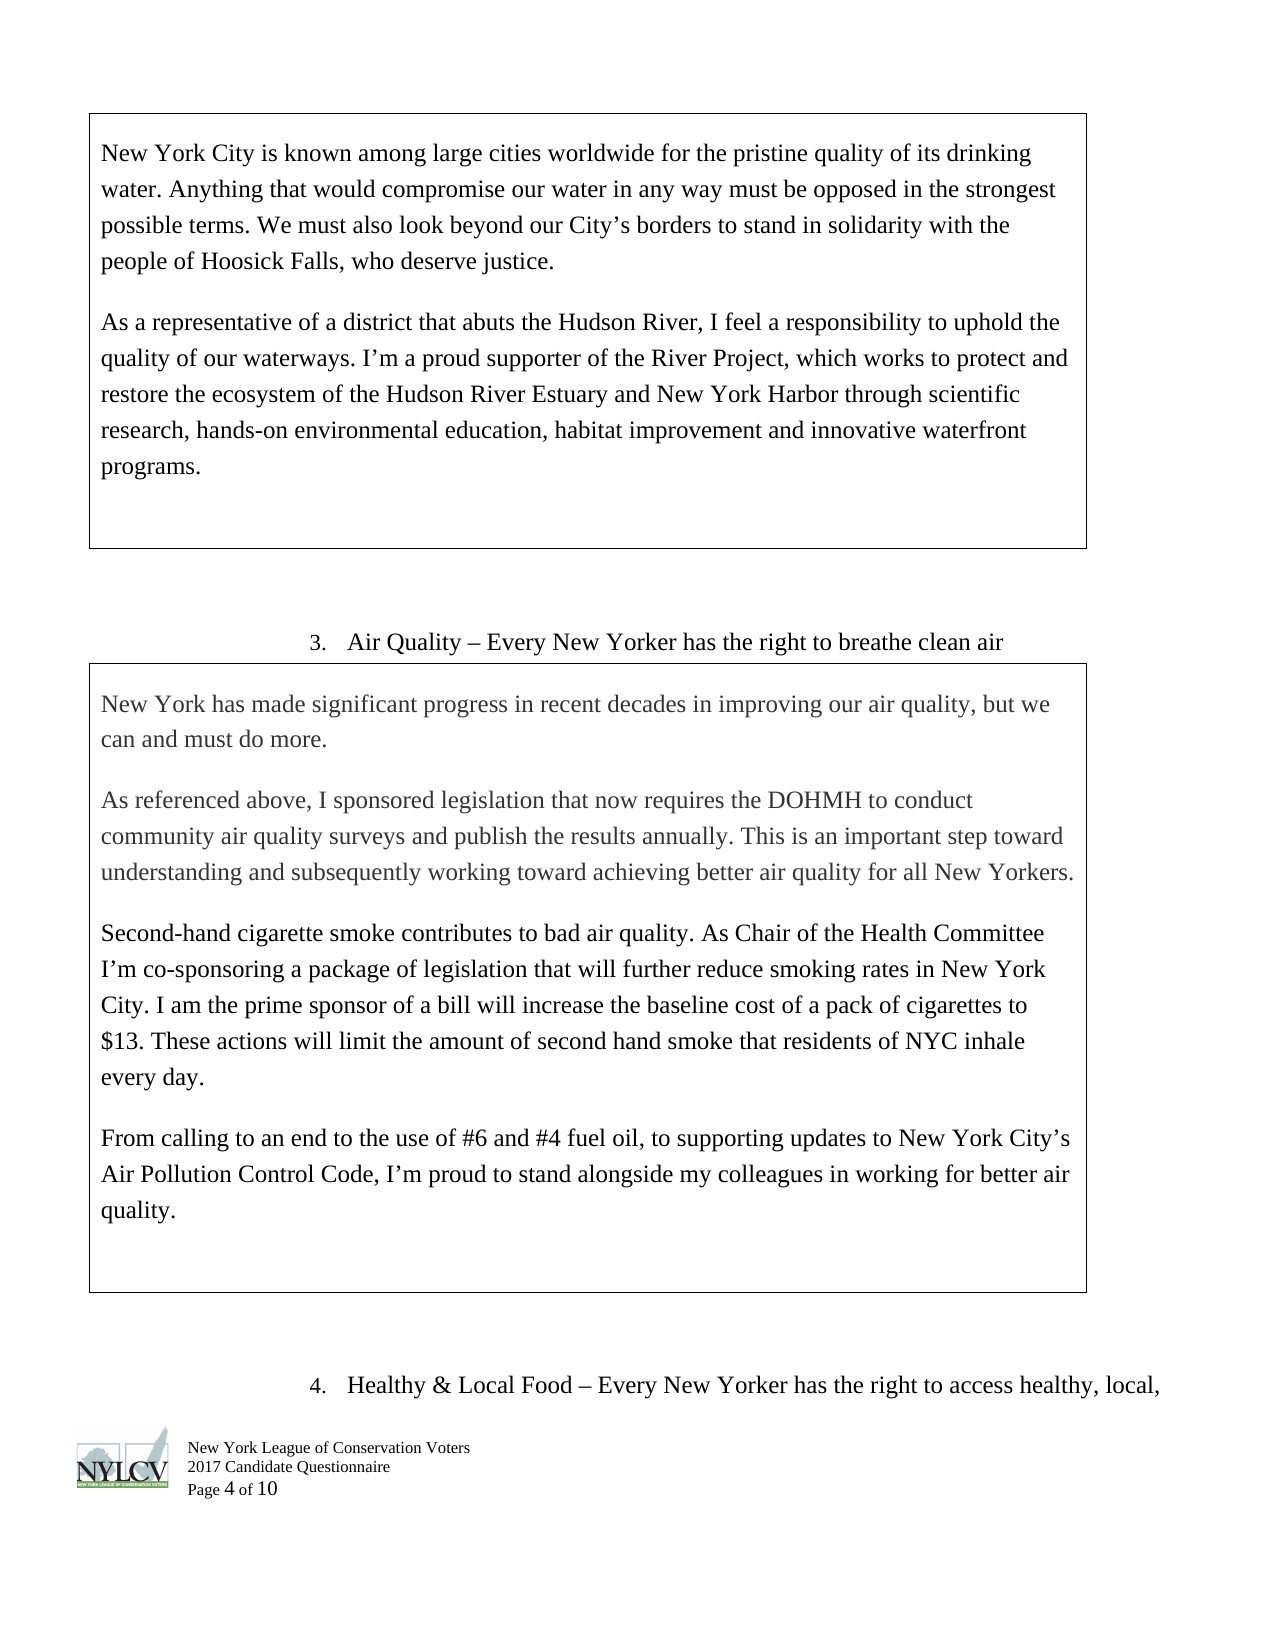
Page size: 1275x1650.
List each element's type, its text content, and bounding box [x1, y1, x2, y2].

list Air Quality – Every New Yorker has the right to breathe clean air [309, 627, 1162, 655]
list Healthy & Local Food – Every New Yorker has the right to access healthy, local, affordable produce [309, 1371, 1162, 1399]
picture [76, 1427, 169, 1488]
table_header New York has made significant progress in recent decades in improving our air quality, but we can and must do more. As referenced above, I sponsored legislation that now requires the DOHMH to conduct community air quality surveys and publish the results annually. This is an important step toward understanding and subsequently working toward achieving better air quality for all New Yorkers. Second-hand cigarette smoke contributes to bad air quality. As Chair of the Health Committee I’m co-sponsoring a package of legislation that will further reduce smoking rates in New York City. I am the prime sponsor of a bill will increase the baseline cost of a pack of cigarettes to $13. These actions will limit the amount of second hand smoke that residents of NYC inhale every day. From calling to an end to the use of #6 and #4 fuel oil, to supporting updates to New York City’s Air Pollution Control Code, I’m proud to stand alongside my colleagues in working for better air quality. [90, 664, 1086, 1292]
